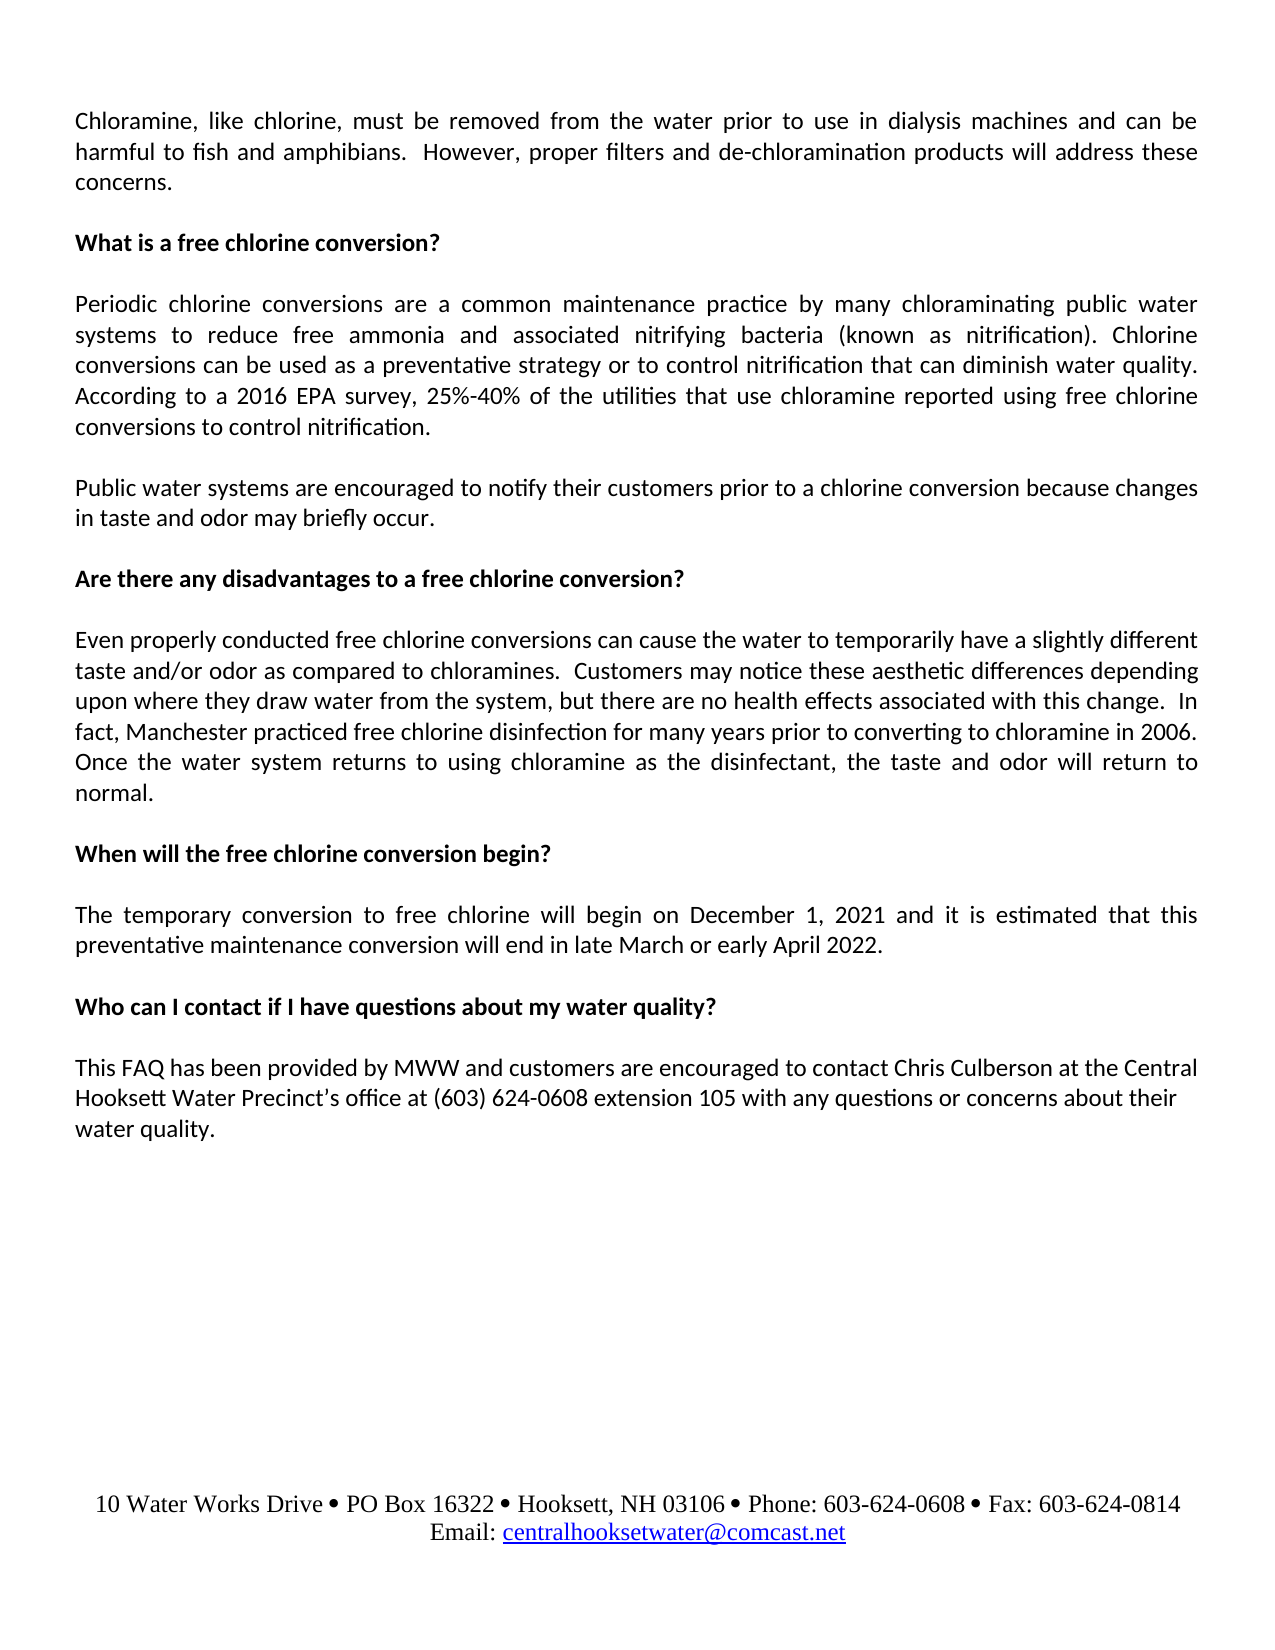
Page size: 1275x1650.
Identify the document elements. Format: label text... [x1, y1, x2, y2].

text Public water systems are encouraged to notify their customers prior to a chlorine conversion because changes in taste and odor may briefly occur. [75, 472, 1200, 533]
text This FAQ has been provided by MWW and customers are encouraged to contact Chris Culberson at the Central Hooksett Water Precinct’s office at (603) 624-0608 extension 105 with any questions or concerns about their water quality. [75, 1052, 1200, 1143]
text Even properly conducted free chlorine conversions can cause the water to temporarily have a slightly different taste and/or odor as compared to chloramines. Customers may notice these aesthetic differences depending upon where they draw water from the system, but there are no health effects associated with this change. In fact, Manchester practiced free chlorine disinfection for many years prior to converting to chloramine in 2006. Once the water system returns to using chloramine as the disinfectant, the taste and odor will return to normal. [75, 624, 1200, 807]
text The temporary conversion to free chlorine will begin on December 1, 2021 and it is estimated that this preventative maintenance conversion will end in late March or early April 2022. [75, 899, 1200, 960]
text What is a free chlorine conversion? [75, 228, 1200, 258]
text When will the free chlorine conversion begin? [75, 838, 1200, 868]
text Periodic chlorine conversions are a common maintenance practice by many chloraminating public water systems to reduce free ammonia and associated nitrifying bacteria (known as nitrification). Chlorine conversions can be used as a preventative strategy or to control nitrification that can diminish water quality. According to a 2016 EPA survey, 25%-40% of the utilities that use chloramine reported using free chlorine conversions to control nitrification. [75, 289, 1200, 441]
text Are there any disadvantages to a free chlorine conversion? [75, 563, 1200, 594]
text Chloramine, like chlorine, must be removed from the water prior to use in dialysis machines and can be harmful to fish and amphibians. However, proper filters and de-chloramination products will address these concerns. [75, 106, 1200, 197]
text Who can I contact if I have questions about my water quality? [75, 991, 1200, 1021]
